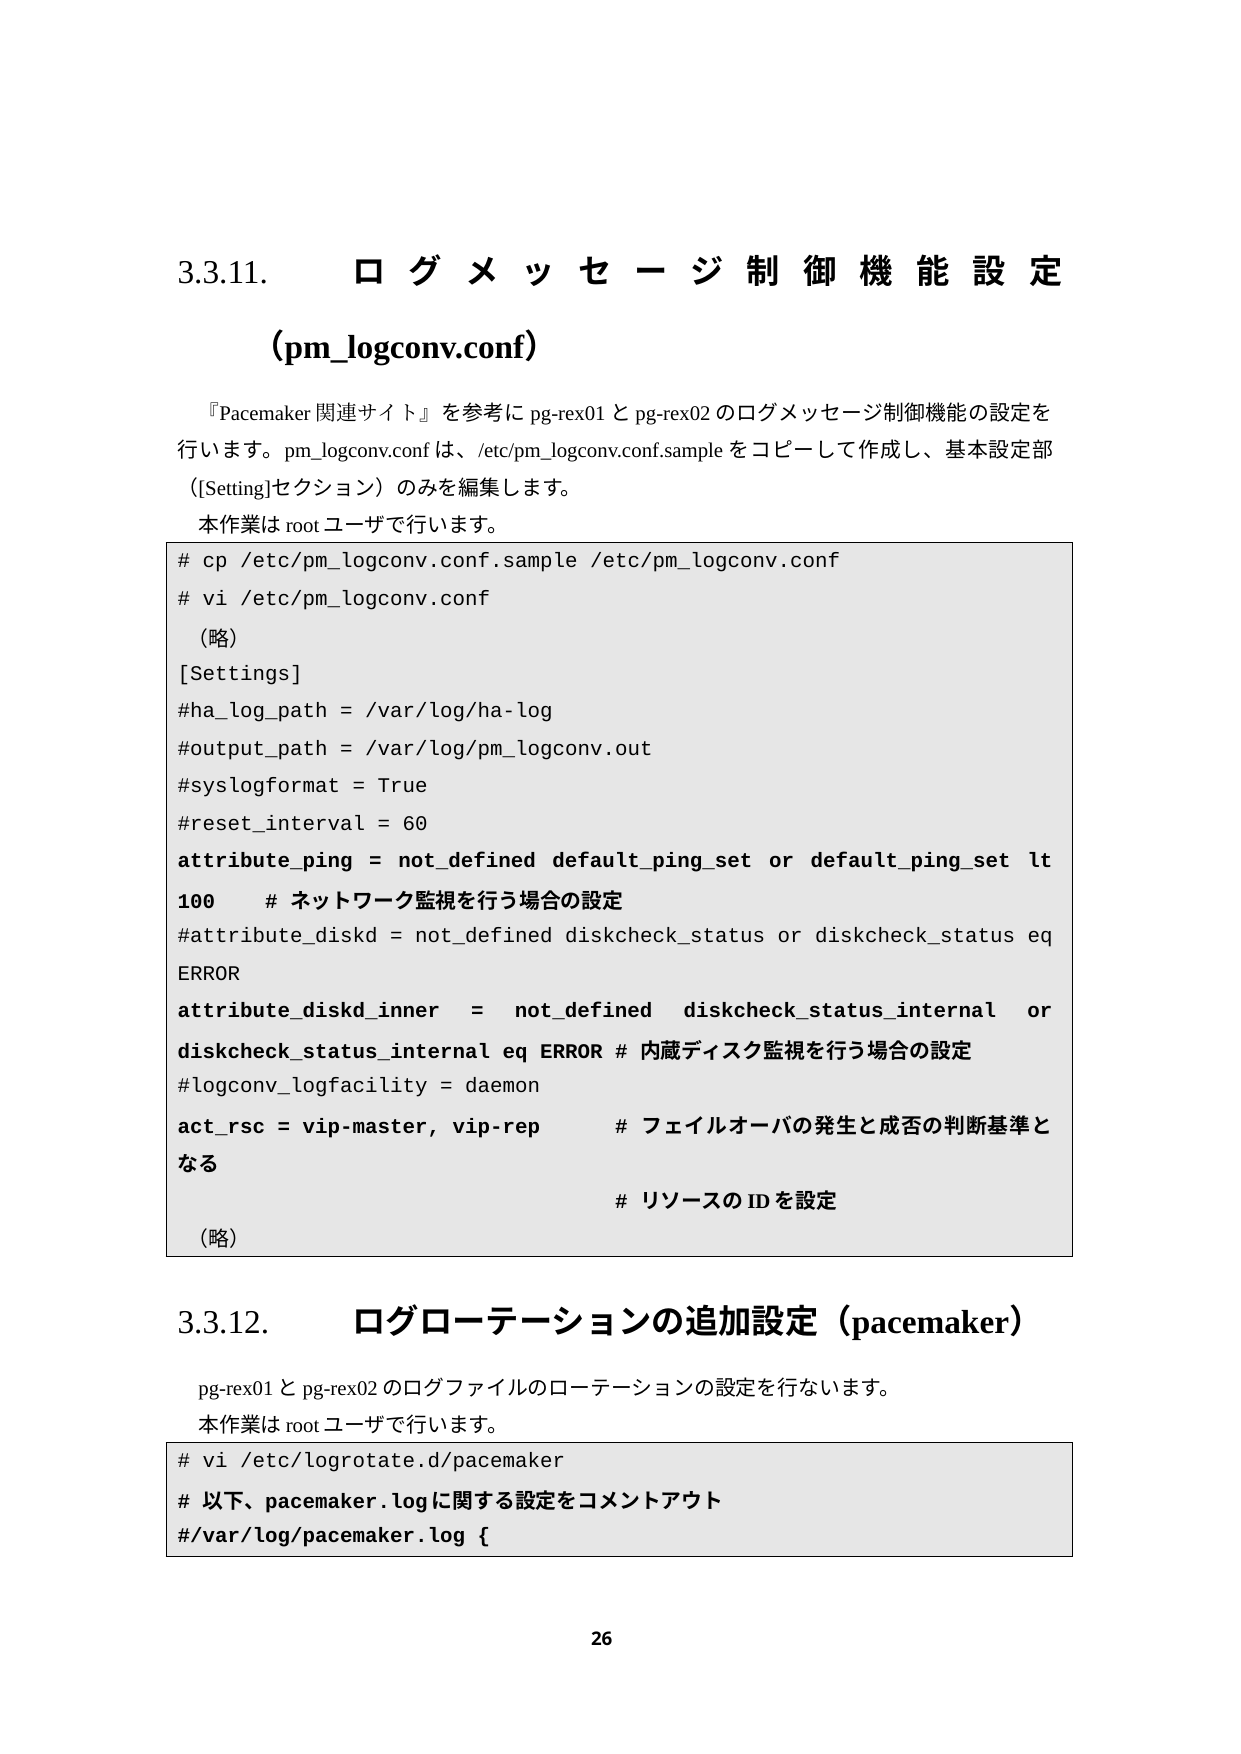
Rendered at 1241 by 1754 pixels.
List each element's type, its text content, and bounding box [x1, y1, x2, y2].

text 本作業はrootユーザで行います。 [177, 1405, 1054, 1442]
subtitle ログメッセージ制御機能設定（pm_logconv.conf） [177, 232, 1063, 382]
table_header # cp /etc/pm_logconv.conf.sample /etc/pm_logconv.conf # vi /etc/pm_logconv.conf （略） [Settings] #ha_log_path = /var/log/ha-log #output_path = /var/log/pm_logconv.out #syslogformat = True #reset_interval = 60 attribute_ping = not_defined default_ping_set or default_ping_set lt 100 # ネットワーク監視を行う場合の設定 #attribute_diskd = not_defined diskcheck_status or diskcheck_status eq ERROR attribute_diskd_inner = not_defined diskcheck_status_internal or diskcheck_status_internal eq ERROR # 内蔵ディスク監視を行う場合の設定 #logconv_logfacility = daemon act_rsc = vip-master, vip-rep # フェイルオーバの発生と成否の判断基準となる # リソースのIDを設定 （略） [167, 543, 1072, 1256]
subtitle ログローテーションの追加設定（pacemaker） [177, 1282, 1063, 1357]
text 『Pacemaker関連サイト』を参考にpg-rex01とpg-rex02のログメッセージ制御機能の設定を行います。pm_logconv.confは、/etc/pm_logconv.conf.sampleをコピーして作成し、基本設定部（[Setting]セクション）のみを編集します。 [177, 392, 1054, 505]
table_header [167, 1443, 1072, 1556]
text 本作業はrootユーザで行います。 [177, 505, 1054, 542]
text pg-rex01とpg-rex02のログファイルのローテーションの設定を行ないます。 [177, 1367, 1054, 1405]
